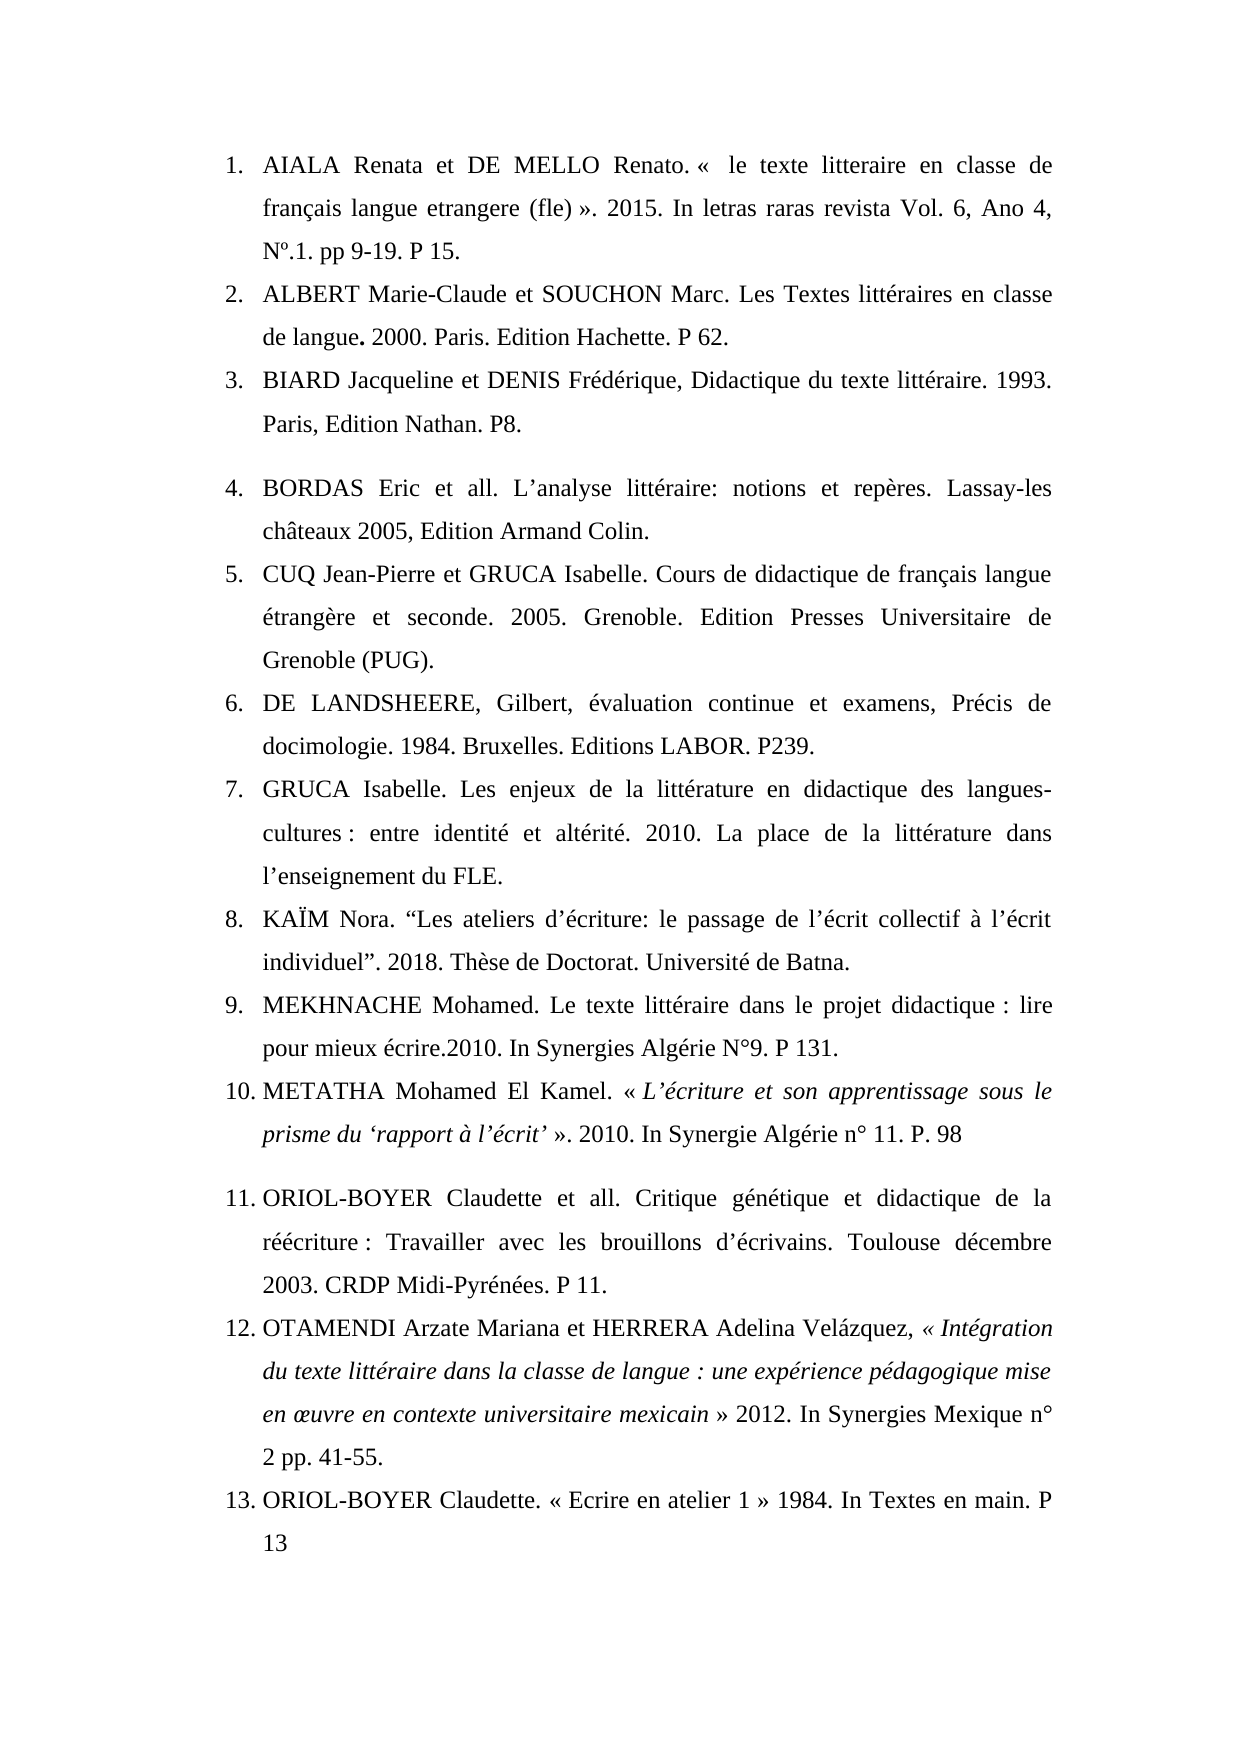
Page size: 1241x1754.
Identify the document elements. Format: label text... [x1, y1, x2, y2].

list CUQ Jean-Pierre et GRUCA Isabelle. Cours de didactique de français langue étrangère et seconde. 2005. Grenoble. Edition Presses Universitaire de Grenoble (PUG). [225, 559, 1053, 674]
list AIALA Renata et DE MELLO Renato. « le texte litteraire en classe de français langue etrangere (fle) ». 2015. In letras raras revista Vol. 6, Ano 4, Nº.1. pp 9-19. P 15. [225, 150, 1053, 265]
list DE LANDSHEERE, Gilbert, évaluation continue et examens, Précis de docimologie. 1984. Bruxelles. Editions LABOR. P239. [225, 688, 1053, 760]
list ORIOL-BOYER Claudette. « Ecrire en atelier 1 » 1984. In Textes en main. P 13 [225, 1485, 1053, 1557]
list ORIOL-BOYER Claudette et all. Critique génétique et didactique de la réécriture : Travailler avec les brouillons d’écrivains. Toulouse décembre 2003. CRDP Midi-Pyrénées. P 11. [225, 1183, 1053, 1298]
list ALBERT Marie-Claude et SOUCHON Marc. Les Textes littéraires en classe de langue. 2000. Paris. Edition Hachette. P 62. [225, 279, 1053, 351]
list KAÏM Nora. “Les ateliers d’écriture: le passage de l’écrit collectif à l’écrit individuel”. 2018. Thèse de Doctorat. Université de Batna. [225, 904, 1053, 976]
list MEKHNACHE Mohamed. Le texte littéraire dans le projet didactique : lire pour mieux écrire.2010. In Synergies Algérie N°9. P 131. [225, 990, 1053, 1062]
list GRUCA Isabelle. Les enjeux de la littérature en didactique des langues-cultures : entre identité et altérité. 2010. La place de la littérature dans l’enseignement du FLE. [225, 774, 1053, 889]
list BORDAS Eric et all. L’analyse littéraire: notions et repères. Lassay-les châteaux 2005, Edition Armand Colin. [225, 473, 1053, 544]
list METATHA Mohamed El Kamel. « L’écriture et son apprentissage sous le prisme du ‘rapport à l’écrit’ ». 2010. In Synergie Algérie n° 11. P. 98 [225, 1076, 1053, 1148]
list OTAMENDI Arzate Mariana et HERRERA Adelina Velázquez, « Intégration du texte littéraire dans la classe de langue : une expérience pédagogique mise en œuvre en contexte universitaire mexicain » 2012. In Synergies Mexique n° 2 pp. 41-55. [225, 1313, 1053, 1471]
list BIARD Jacqueline et DENIS Frédérique, Didactique du texte littéraire. 1993. Paris, Edition Nathan. P8. [225, 366, 1053, 437]
